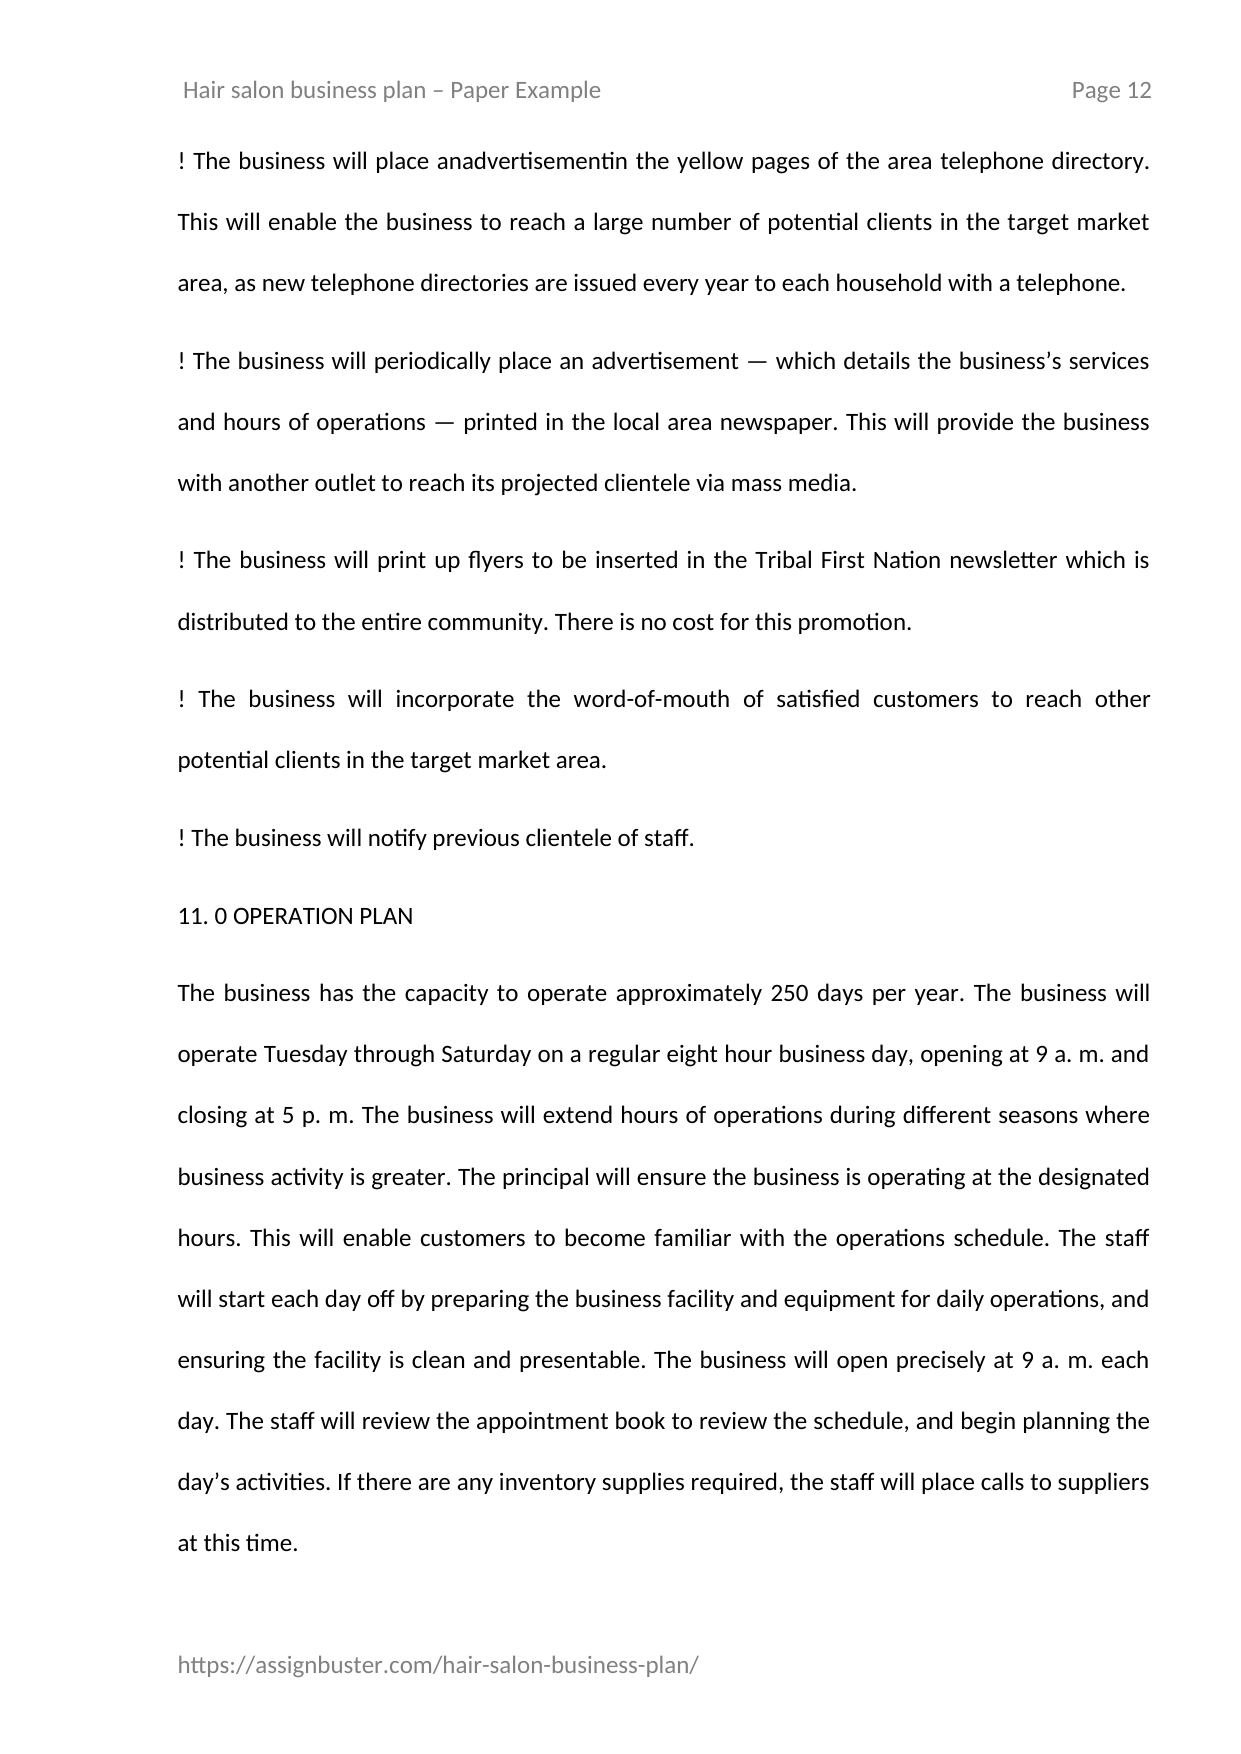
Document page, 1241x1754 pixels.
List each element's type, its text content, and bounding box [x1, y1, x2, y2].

text The business has the capacity to operate approximately 250 days per year. The business will operate Tuesday through Saturday on a regular eight hour business day, opening at 9 a. m. and closing at 5 p. m. The business will extend hours of operations during different seasons where business activity is greater. The principal will ensure the business is operating at the designated hours. This will enable customers to become familiar with the operations schedule. The staff will start each day off by preparing the business facility and equipment for daily operations, and ensuring the facility is clean and presentable. The business will open precisely at 9 a. m. each day. The staff will review the appointment book to review the schedule, and begin planning the day’s activities. If there are any inventory supplies required, the staff will place calls to suppliers at this time. [177, 977, 1152, 1557]
text ! The business will print up flyers to be inserted in the Tribal First Nation newsletter which is distributed to the entire community. There is no cost for this promotion. [177, 544, 1152, 636]
text ! The business will periodically place an advertisement — which details the business’s services and hours of operations — printed in the local area newspaper. This will provide the business with another outlet to reach its projected clientele via mass media. [177, 345, 1152, 497]
text 11. 0 OPERATION PLAN [177, 900, 1152, 930]
text ! The business will place anadvertisementin the yellow pages of the area telephone directory. This will enable the business to reach a large number of potential clients in the target market area, as new telephone directories are issued every year to each household with a telephone. [177, 145, 1152, 298]
text ! The business will notify previous clientele of staff. [177, 822, 1152, 853]
text ! The business will incorporate the word-of-mouth of satisfied customers to reach other potential clients in the target market area. [177, 683, 1152, 775]
